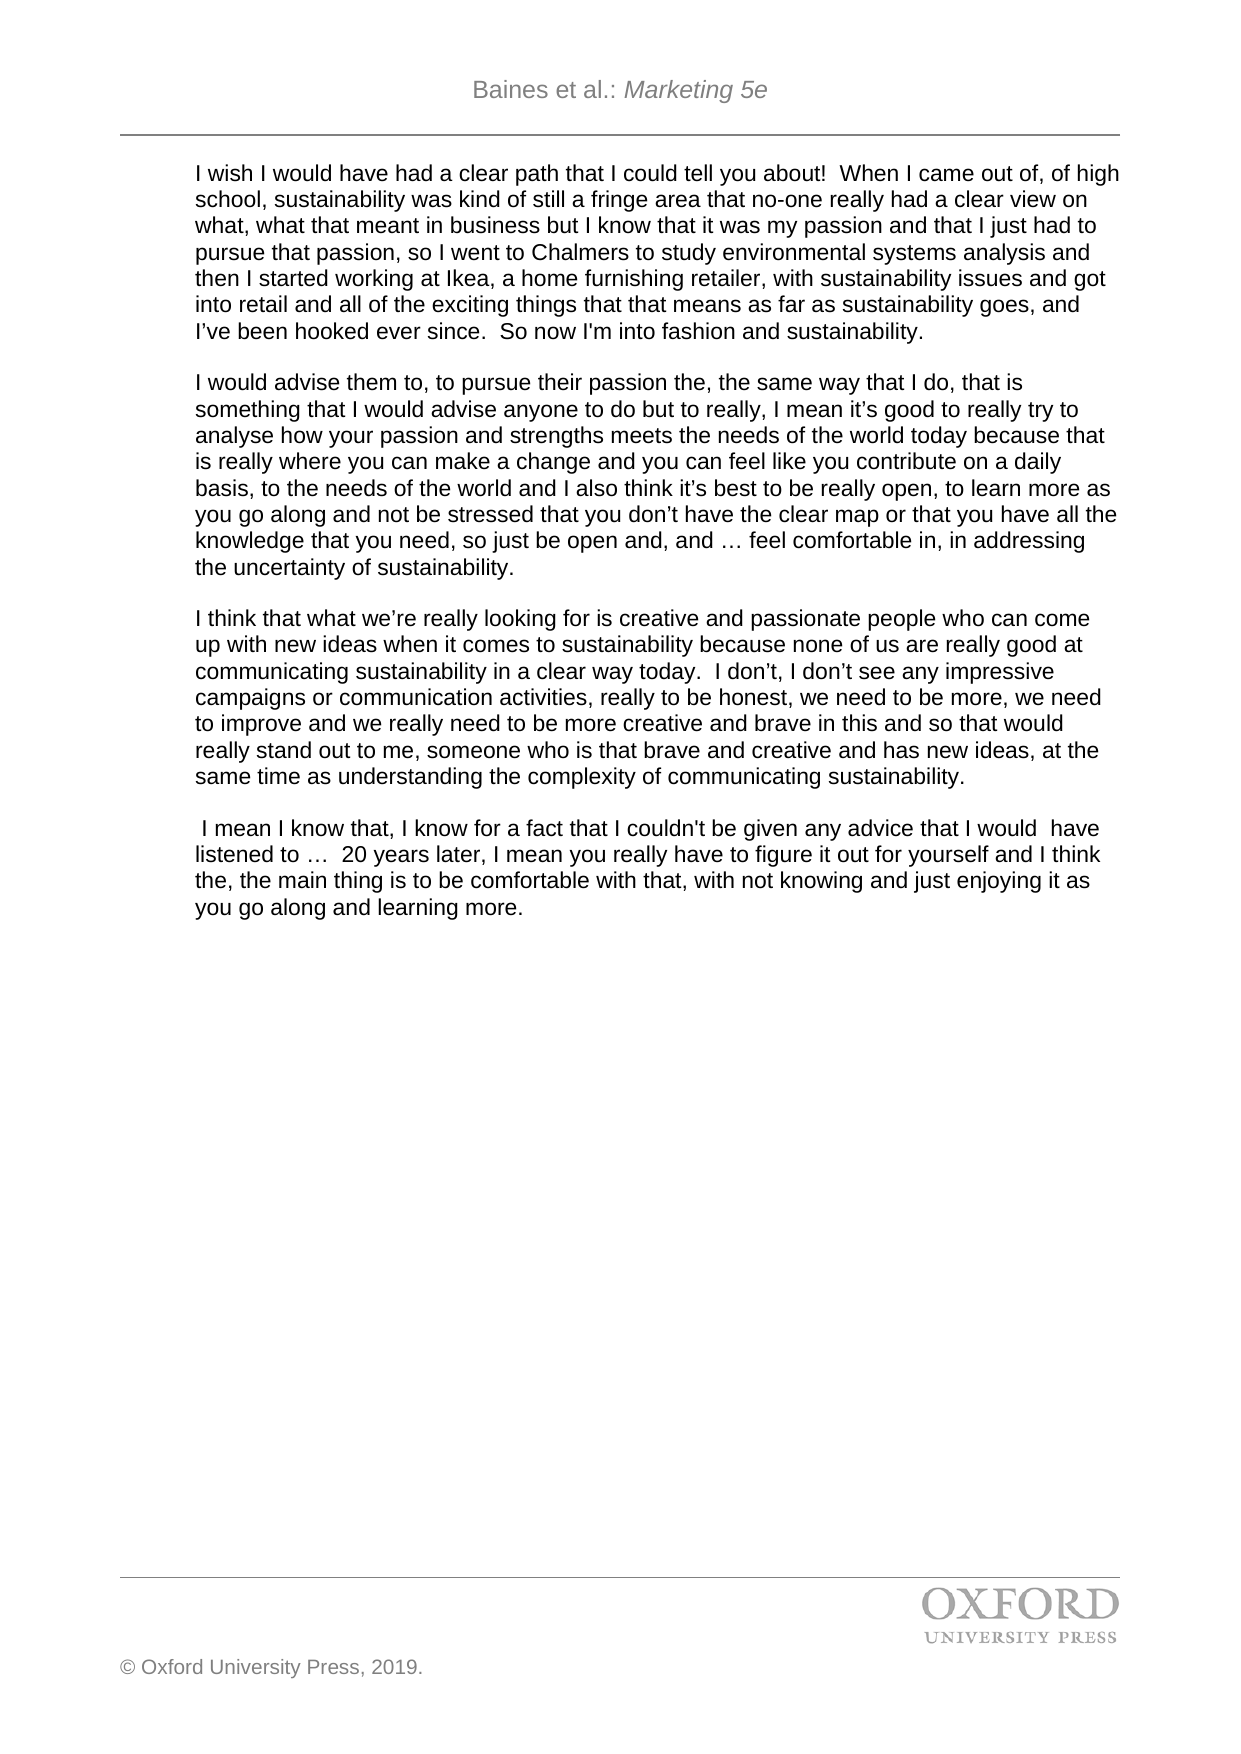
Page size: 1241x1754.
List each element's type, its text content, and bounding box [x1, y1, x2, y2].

text I mean I know that, I know for a fact that I couldn't be given any advice that I would have listened to … 20 years later, I mean you really have to figure it out for yourself and I think the, the main thing is to be comfortable with that, with not knowing and just enjoying it as you go along and learning more. [120, 814, 1120, 920]
text I would advise them to, to pursue their passion the, the same way that I do, that is something that I would advise anyone to do but to really, I mean it’s good to really try to analyse how your passion and strengths meets the needs of the world today because that is really where you can make a change and you can feel like you contribute on a daily basis, to the needs of the world and I also think it’s best to be really open, to learn more as you go along and not be stressed that you don’t have the clear map or that you have all the knowledge that you need, so just be open and, and … feel comfortable in, in addressing the uncertainty of sustainability. [120, 369, 1120, 580]
text I think that what we’re really looking for is creative and passionate people who can come up with new ideas when it comes to sustainability because none of us are really good at communicating sustainability in a clear way today. I don’t, I don’t see any impressive campaigns or communication activities, really to be honest, we need to be more, we need to improve and we really need to be more creative and brave in this and so that would really stand out to me, someone who is that brave and creative and has new ideas, at the same time as understanding the complexity of communicating sustainability. [120, 605, 1120, 789]
picture [920, 1580, 1121, 1655]
text I wish I would have had a clear path that I could tell you about! When I came out of, of high school, sustainability was kind of still a fringe area that no-one really had a clear view on what, what that meant in business but I know that it was my passion and that I just had to pursue that passion, so I went to Chalmers to study environmental systems analysis and then I started working at Ikea, a home furnishing retailer, with sustainability issues and got into retail and all of the exciting things that that means as far as sustainability goes, and I’ve been hooked ever since. So now I'm into fashion and sustainability. [120, 160, 1120, 344]
